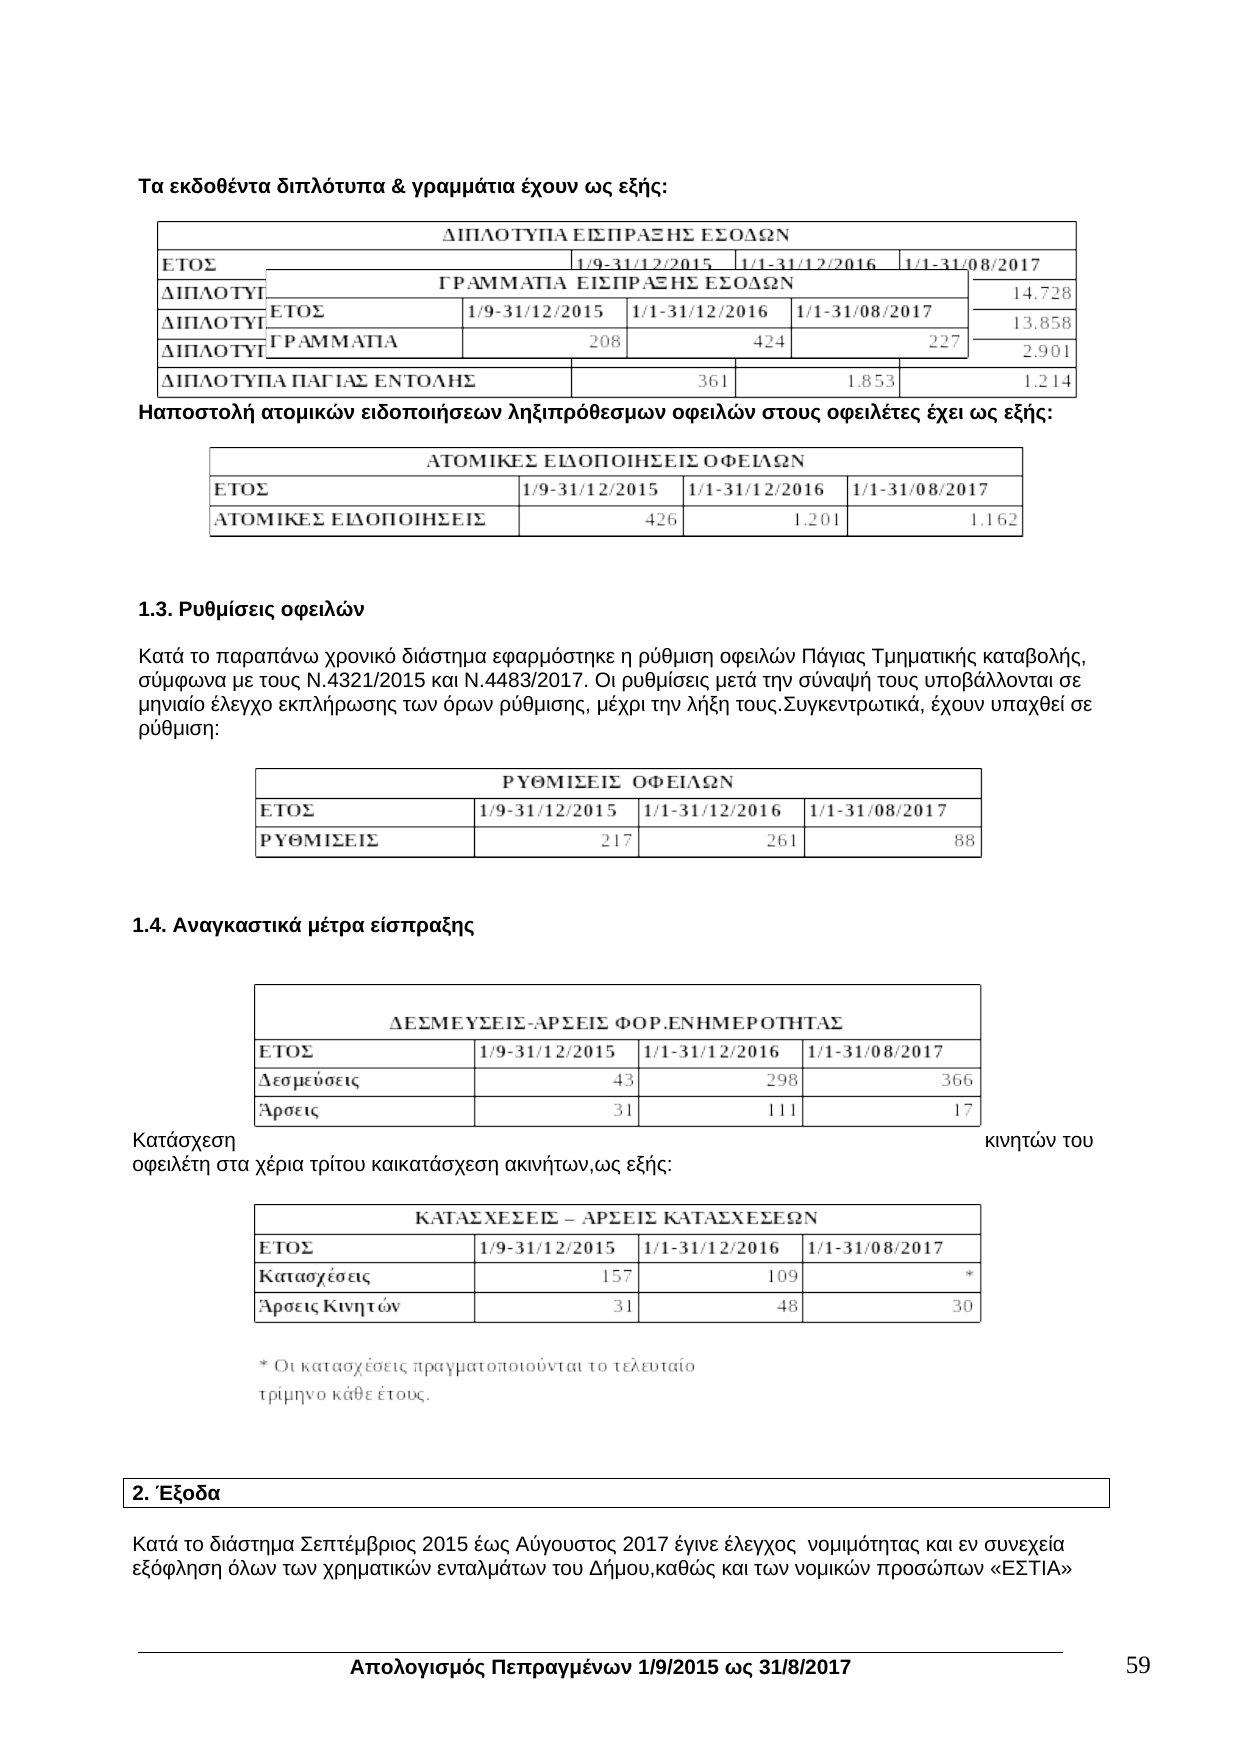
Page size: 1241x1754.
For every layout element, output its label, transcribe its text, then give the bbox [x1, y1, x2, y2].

text 1.3. Ρυθμίσεις οφειλών [138, 596, 1101, 620]
text Τα εκδοθέντα διπλότυπα & γραμμάτια έχουν ως εξής: [138, 150, 1101, 198]
text 1.4. Αναγκαστικά μέτρα είσπραξης [132, 913, 1101, 937]
text 2. Έξοδα [124, 1479, 1109, 1507]
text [132, 1532, 1101, 1580]
text Κατά το παραπάνω χρονικό διάστημα εφαρμόστηκε η ρύθμιση οφειλών Πάγιας Τμηματικής καταβολής, σύμφωνα με τους Ν.4321/2015 και Ν.4483/2017. Οι ρυθμίσεις μετά την σύναψή τους υποβάλλονται σε μηνιαίο έλεγχο εκπλήρωσης των όρων ρύθμισης, μέχρι την λήξη τους.Συγκεντρωτικά, έχουν υπαχθεί σε ρύθμιση: [138, 620, 1101, 769]
text Κατάσχεση κινητών του οφειλέτη στα χέρια τρίτου καικατάσχεση ακινήτων,ως εξής: [132, 1128, 1101, 1205]
text Ηαποστολή ατομικών ειδοποιήσεων ληξιπρόθεσμων οφειλών στους οφειλέτες έχει ως εξής: [138, 366, 1101, 424]
